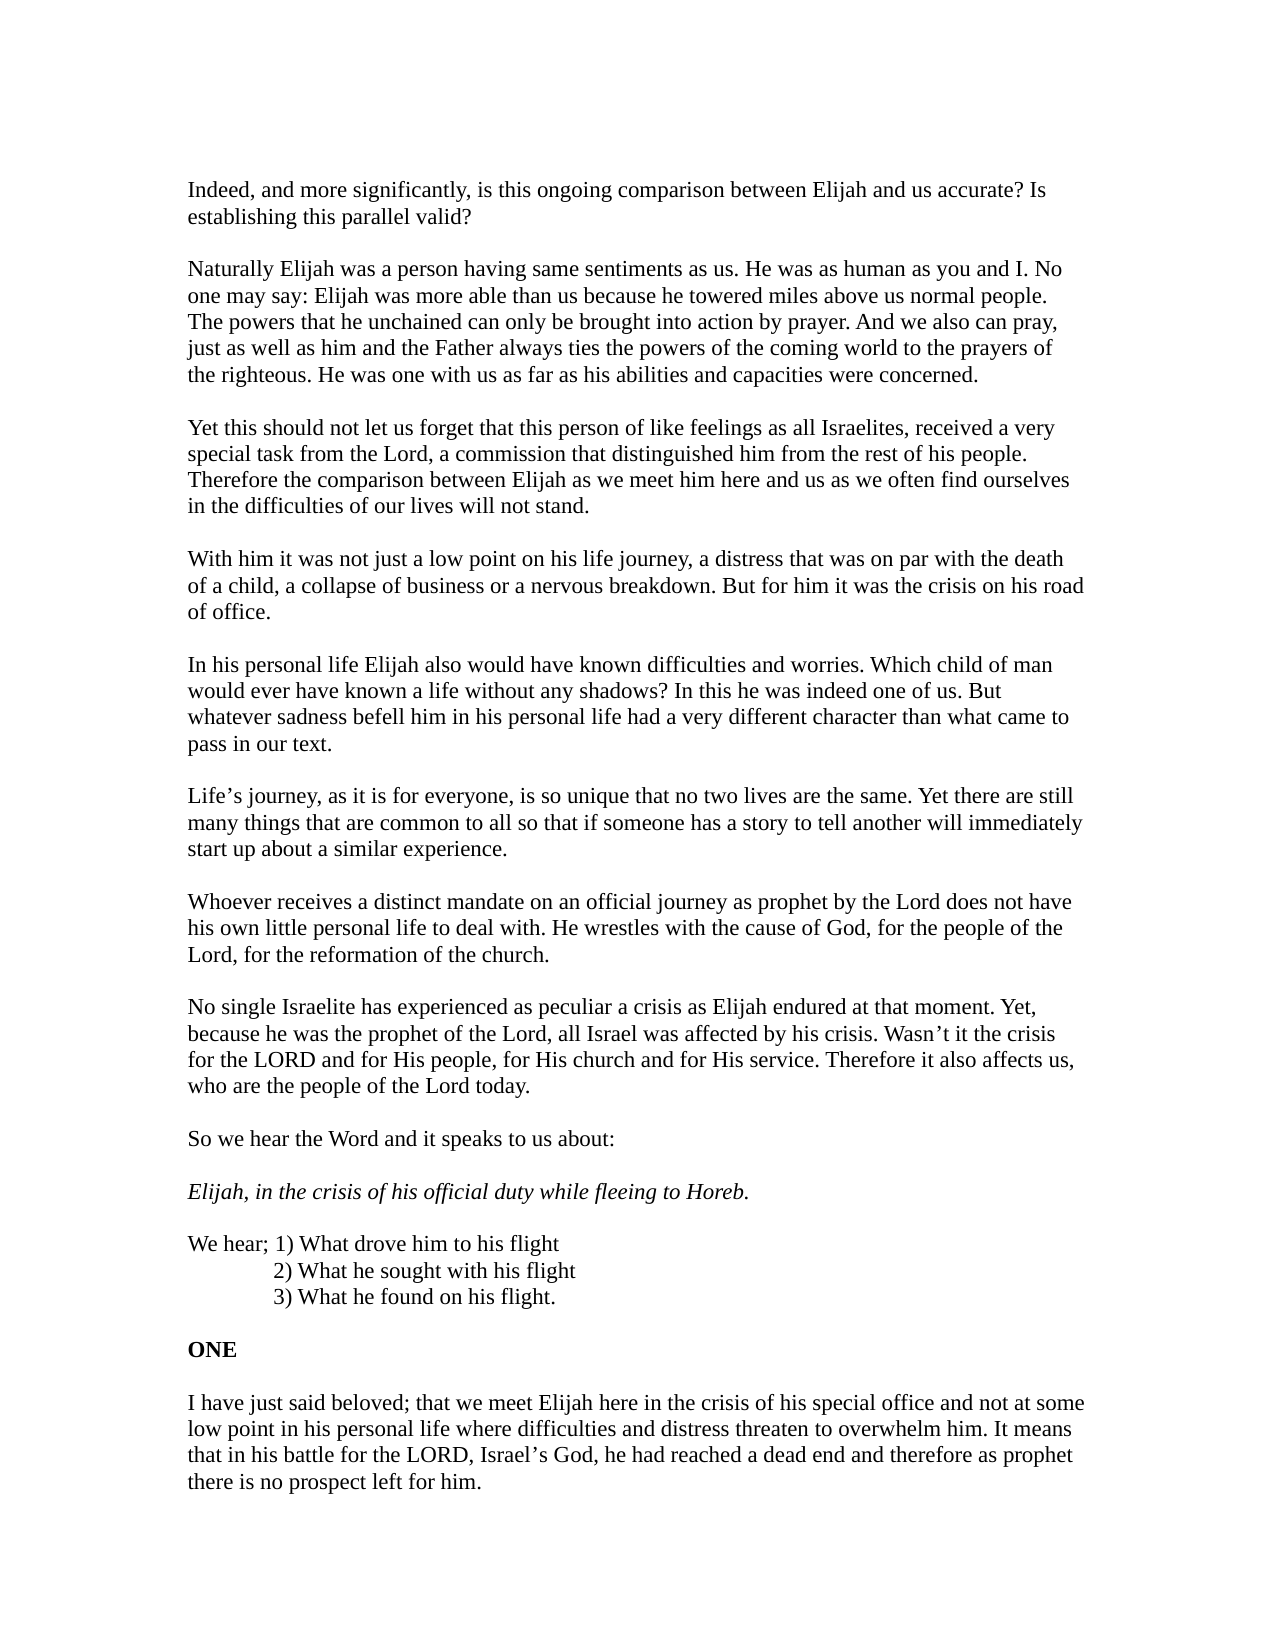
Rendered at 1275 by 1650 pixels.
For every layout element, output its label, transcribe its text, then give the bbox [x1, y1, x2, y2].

text Yet this should not let us forget that this person of like feelings as all Israelites, received a very special task from the Lord, a commission that distinguished him from the rest of his people. Therefore the comparison between Elijah as we meet him here and us as we often find ourselves in the difficulties of our lives will not stand. [187, 413, 1087, 519]
text 3) What he found on his flight. [187, 1283, 1087, 1309]
text In his personal life Elijah also would have known difficulties and worries. Which child of man would ever have known a life without any shadows? In this he was indeed one of us. But whatever sadness befell him in his personal life had a very different character than what came to pass in our text. [187, 651, 1087, 756]
text No single Israelite has experienced as peculiar a crisis as Elijah endured at that moment. Yet, because he was the prophet of the Lord, all Israel was affected by his crisis. Wasn’t it the crisis for the LORD and for His people, for His church and for His service. Therefore it also affects us, who are the people of the Lord today. [187, 993, 1087, 1099]
text Whoever receives a distinct mandate on an official journey as prophet by the Lord does not have his own little personal life to deal with. He wrestles with the cause of God, for the people of the Lord, for the reformation of the church. [187, 888, 1087, 967]
text Naturally Elijah was a person having same sentiments as us. He was as human as you and I. No one may say: Elijah was more able than us because he towered miles above us normal people. The powers that he unchained can only be brought into action by prayer. And we also can pray, just as well as him and the Father always ties the powers of the coming world to the prayers of the righteous. He was one with us as far as his abilities and capacities were concerned. [187, 255, 1087, 387]
text ONE [187, 1336, 1087, 1362]
text Indeed, and more significantly, is this ongoing comparison between Elijah and us accurate? Is establishing this parallel valid? [187, 176, 1087, 229]
text Life’s journey, as it is for everyone, is so unique that no two lives are the same. Yet there are still many things that are common to all so that if someone has a story to tell another will immediately start up about a similar experience. [187, 782, 1087, 862]
text I have just said beloved; that we meet Elijah here in the crisis of his special office and not at some low point in his personal life where difficulties and distress threaten to overwhelm him. It means that in his battle for the LORD, Israel’s God, he had reached a dead end and therefore as prophet there is no prospect left for him. [187, 1389, 1087, 1494]
text Elijah, in the crisis of his official duty while fleeing to Horeb. [187, 1178, 1087, 1204]
text With him it was not just a low point on his life journey, a distress that was on par with the death of a child, a collapse of business or a nervous breakdown. But for him it was the crisis on his road of office. [187, 545, 1087, 624]
text 2) What he sought with his flight [187, 1257, 1087, 1283]
text We hear; 1) What drove him to his flight [187, 1231, 1087, 1257]
text So we hear the Word and it speaks to us about: [187, 1125, 1087, 1151]
